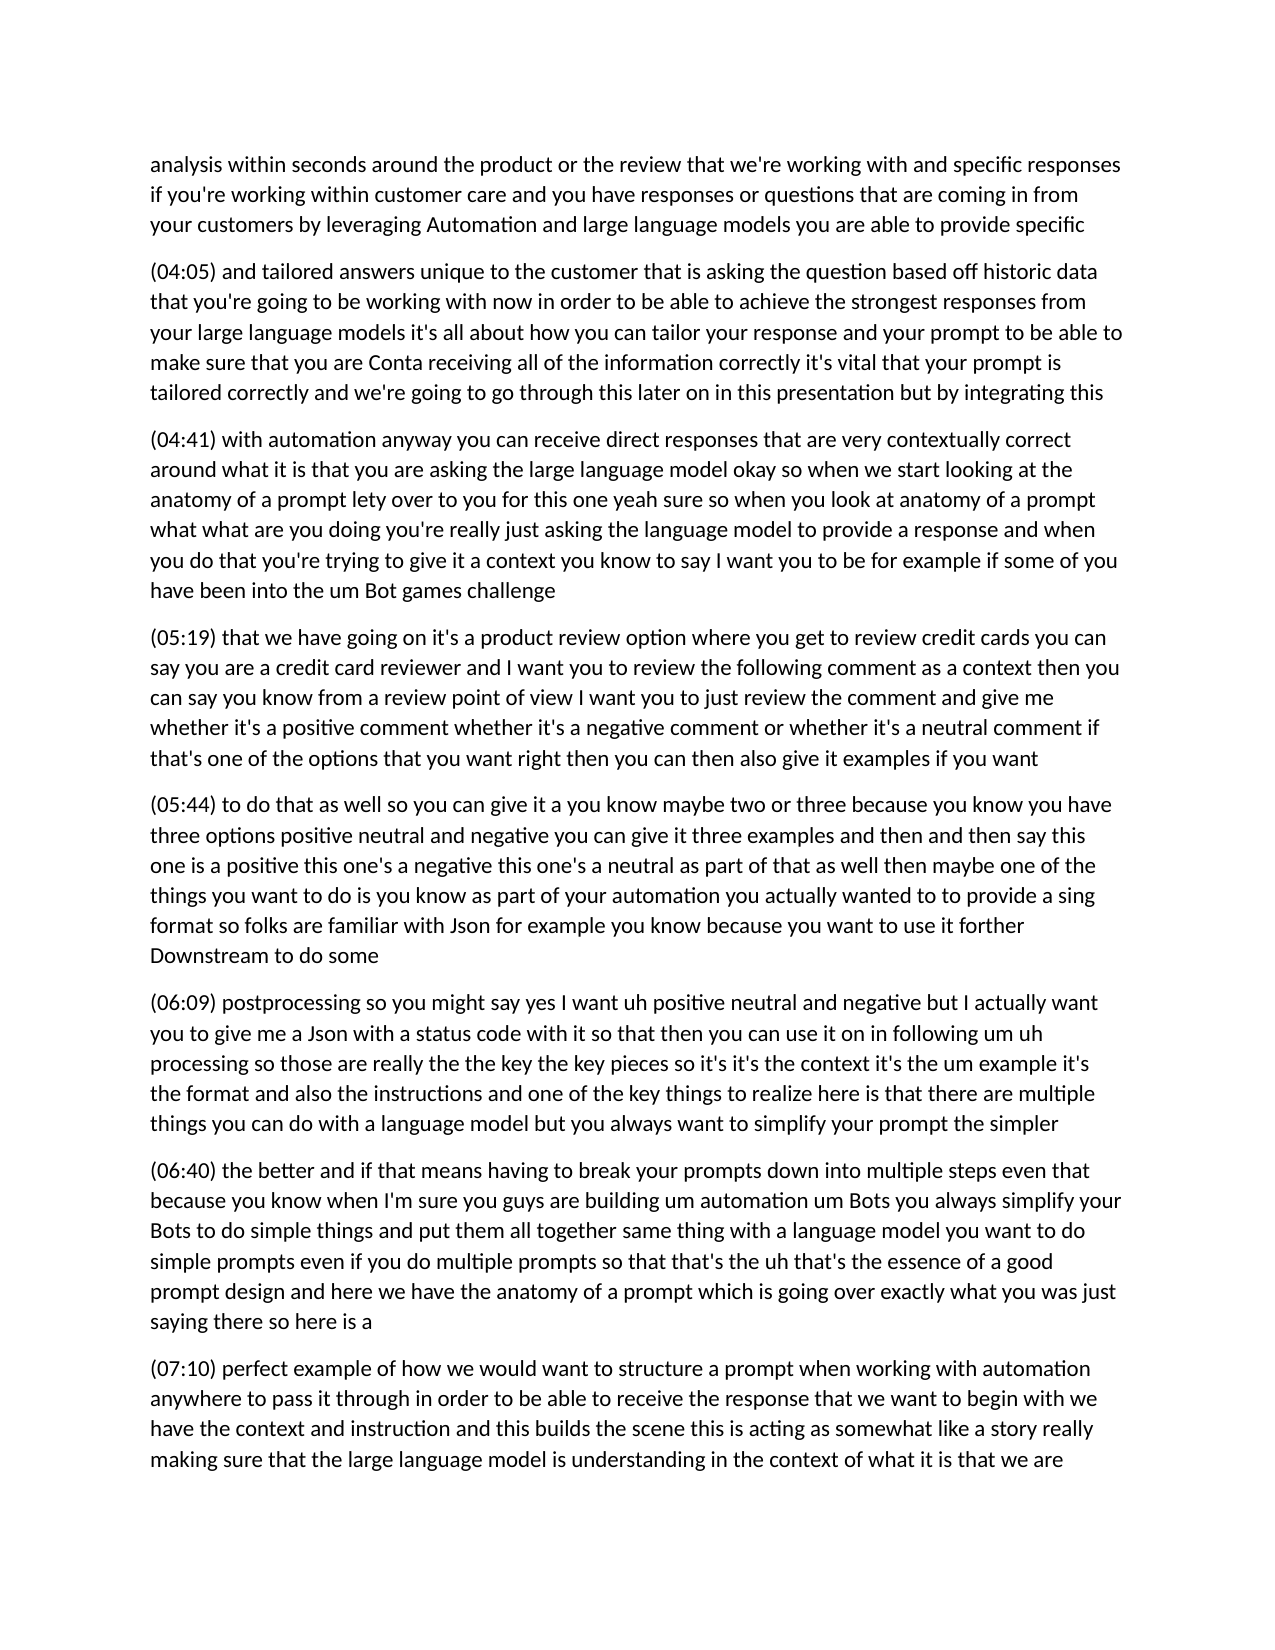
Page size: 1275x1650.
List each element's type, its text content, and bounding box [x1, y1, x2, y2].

text (05:44) to do that as well so you can give it a you know maybe two or three because you know you have three options positive neutral and negative you can give it three examples and then and then say this one is a positive this one's a negative this one's a neutral as part of that as well then maybe one of the things you want to do is you know as part of your automation you actually wanted to to provide a sing format so folks are familiar with Json for example you know because you want to use it forther Downstream to do some [150, 791, 1125, 970]
text (06:09) postprocessing so you might say yes I want uh positive neutral and negative but I actually want you to give me a Json with a status code with it so that then you can use it on in following um uh processing so those are really the the key the key pieces so it's it's the context it's the um example it's the format and also the instructions and one of the key things to realize here is that there are multiple things you can do with a language model but you always want to simplify your prompt the simpler [150, 988, 1125, 1137]
text (05:19) that we have going on it's a product review option where you get to review credit cards you can say you are a credit card reviewer and I want you to review the following comment as a context then you can say you know from a review point of view I want you to just review the comment and give me whether it's a positive comment whether it's a negative comment or whether it's a neutral comment if that's one of the options that you want right then you can then also give it examples if you want [150, 623, 1125, 772]
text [150, 150, 1125, 238]
text (06:40) the better and if that means having to break your prompts down into multiple steps even that because you know when I'm sure you guys are building um automation um Bots you always simplify your Bots to do simple things and put them all together same thing with a language model you want to do simple prompts even if you do multiple prompts so that that's the uh that's the essence of a good prompt design and here we have the anatomy of a prompt which is going over exactly what you was just saying there so here is a [150, 1156, 1125, 1335]
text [150, 1354, 1125, 1473]
text (04:05) and tailored answers unique to the customer that is asking the question based off historic data that you're going to be working with now in order to be able to achieve the strongest responses from your large language models it's all about how you can tailor your response and your prompt to be able to make sure that you are Conta receiving all of the information correctly it's vital that your prompt is tailored correctly and we're going to go through this later on in this presentation but by integrating this [150, 257, 1125, 406]
text (04:41) with automation anyway you can receive direct responses that are very contextually correct around what it is that you are asking the large language model okay so when we start looking at the anatomy of a prompt lety over to you for this one yeah sure so when you look at anatomy of a prompt what what are you doing you're really just asking the language model to provide a response and when you do that you're trying to give it a context you know to say I want you to be for example if some of you have been into the um Bot games challenge [150, 425, 1125, 604]
